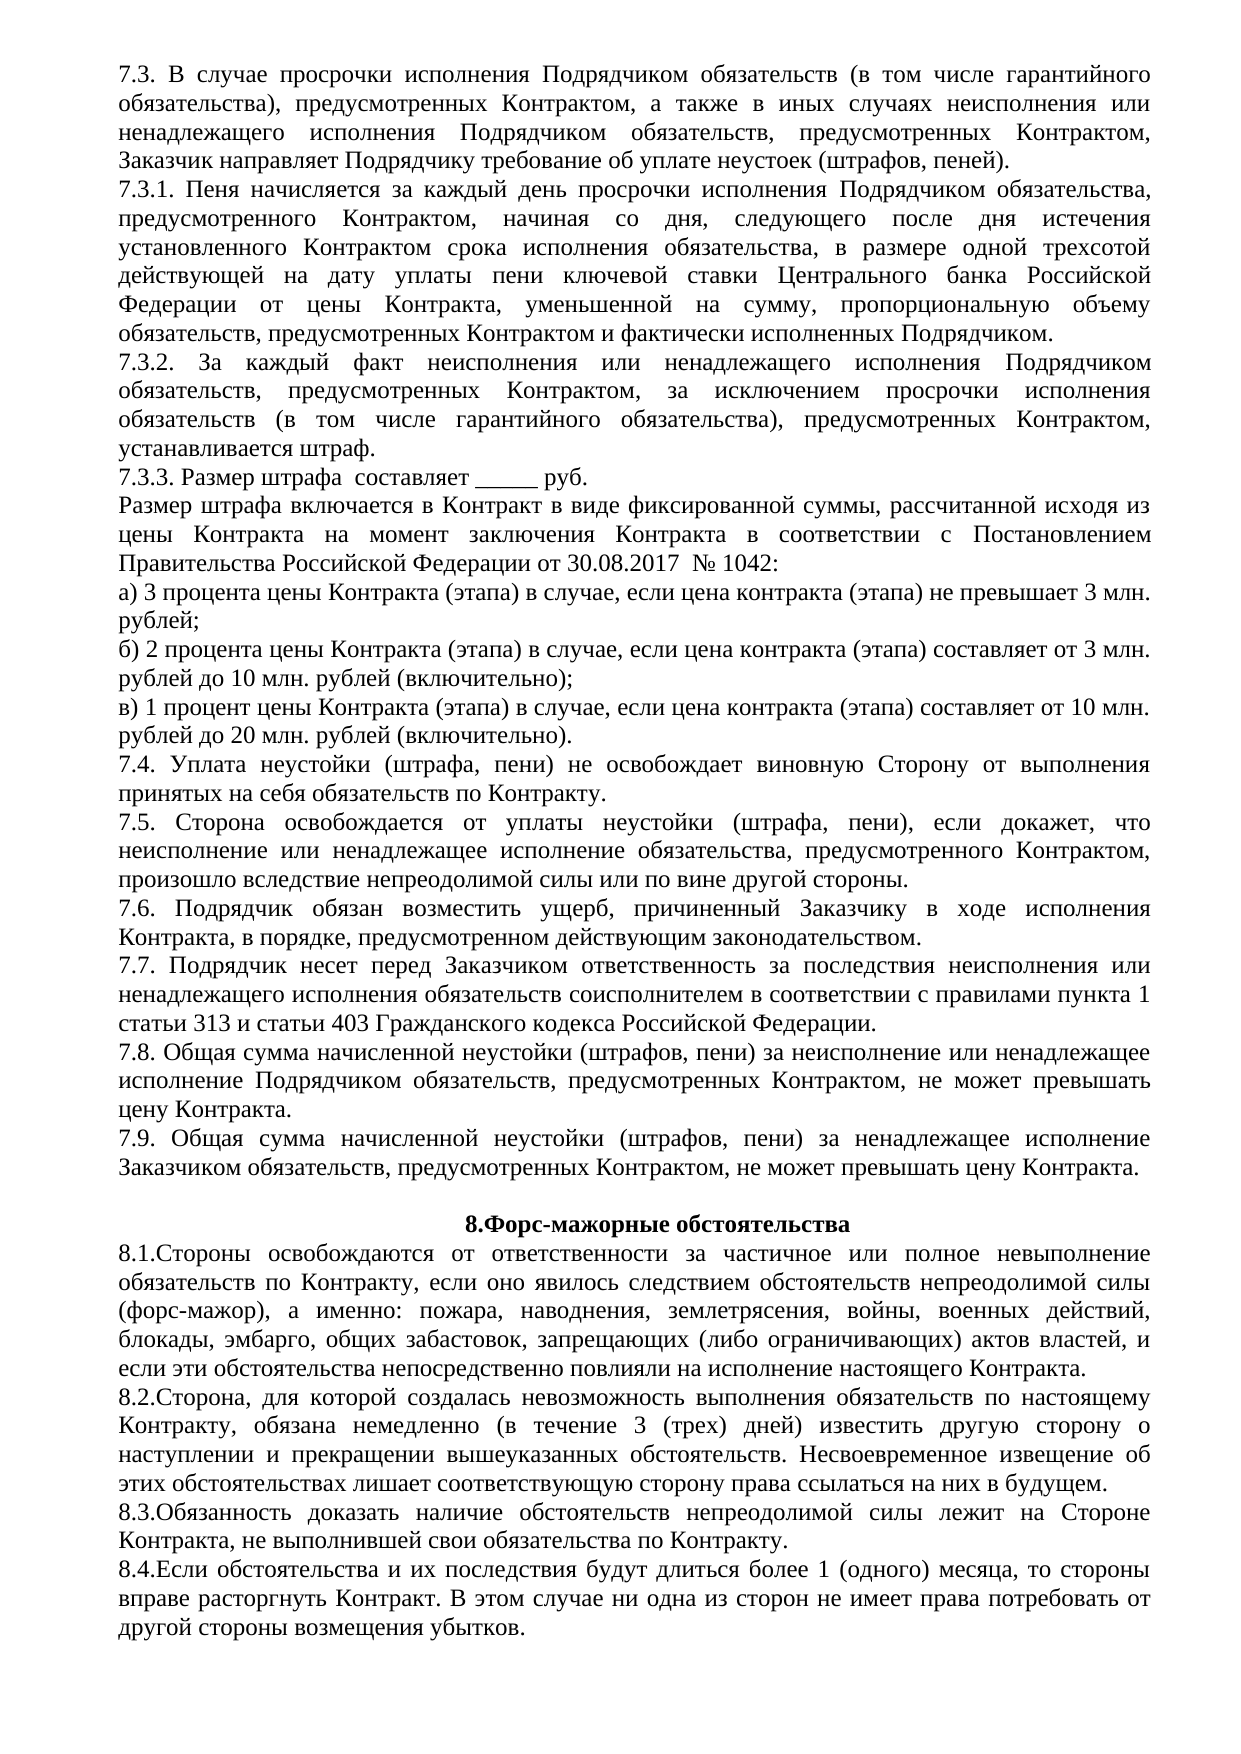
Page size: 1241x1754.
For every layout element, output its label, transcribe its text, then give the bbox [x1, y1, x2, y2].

text 7.8. Общая сумма начисленной неустойки (штрафов, пени) за неисполнение или ненадлежащее исполнение Подрядчиком обязательств, предусмотренных Контрактом, не может превышать цену Контракта. [118, 1037, 1152, 1123]
text 7.3.1. Пеня начисляется за каждый день просрочки исполнения Подрядчиком обязательства, предусмотренного Контрактом, начиная со дня, следующего после дня истечения установленного Контрактом срока исполнения обязательства, в размере одной трехсотой действующей на дату уплаты пени ключевой ставки Центрального банка Российской Федерации от цены Контракта, уменьшенной на сумму, пропорциональную объему обязательств, предусмотренных Контрактом и фактически исполненных Подрядчиком. [118, 174, 1152, 347]
text 7.6. Подрядчик обязан возместить ущерб, причиненный Заказчику в ходе исполнения Контракта, в порядке, предусмотренном действующим законодательством. [118, 893, 1152, 950]
text 7.7. Подрядчик несет перед Заказчиком ответственность за последствия неисполнения или ненадлежащего исполнения обязательств соисполнителем в соответствии с правилами пункта 1 статьи 313 и статьи 403 Гражданского кодекса Российской Федерации. [118, 950, 1152, 1037]
text 8.1.Стороны освобождаются от ответственности за частичное или полное невыполнение обязательств по Контракту, если оно явилось следствием обстоятельств непреодолимой силы (форс-мажор), а именно: пожара, наводнения, землетрясения, войны, военных действий, блокады, эмбарго, общих забастовок, запрещающих (либо ограничивающих) актов властей, и если эти обстоятельства непосредственно повлияли на исполнение настоящего Контракта. [118, 1238, 1152, 1382]
text в) 1 процент цены Контракта (этапа) в случае, если цена контракта (этапа) составляет от 10 млн. рублей до 20 млн. рублей (включительно). [118, 692, 1152, 749]
text 7.3.2. За каждый факт неисполнения или ненадлежащего исполнения Подрядчиком обязательств, предусмотренных Контрактом, за исключением просрочки исполнения обязательств (в том числе гарантийного обязательства), предусмотренных Контрактом, устанавливается штраф. [118, 347, 1152, 462]
text 7.4. Уплата неустойки (штрафа, пени) не освобождает виновную Сторону от выполнения принятых на себя обязательств по Контракту. [118, 749, 1152, 807]
text 8.3.Обязанность доказать наличие обстоятельств непреодолимой силы лежит на Стороне Контракта, не выполнившей свои обязательства по Контракту. [118, 1497, 1152, 1554]
text 7.3.3. Размер штрафа составляет _____ руб. [118, 462, 1152, 490]
text 8.2.Сторона, для которой создалась невозможность выполнения обязательств по настоящему Контракту, обязана немедленно (в течение 3 (трех) дней) известить другую сторону о наступлении и прекращении вышеуказанных обстоятельств. Несвоевременное извещение об этих обстоятельствах лишает соответствующую сторону права ссылаться на них в будущем. [118, 1382, 1152, 1497]
text а) 3 процента цены Контракта (этапа) в случае, если цена контракта (этапа) не превышает 3 млн. рублей; [118, 577, 1152, 634]
list 8.Форс-мажорные обстоятельства [163, 1209, 1152, 1238]
text 8.4.Если обстоятельства и их последствия будут длиться более 1 (одного) месяца, то стороны вправе расторгнуть Контракт. В этом случае ни одна из сторон не имеет права потребовать от другой стороны возмещения убытков. [118, 1554, 1152, 1640]
text б) 2 процента цены Контракта (этапа) в случае, если цена контракта (этапа) составляет от 3 млн. рублей до 10 млн. рублей (включительно); [118, 634, 1152, 692]
text 7.5. Сторона освобождается от уплаты неустойки (штрафа, пени), если докажет, что неисполнение или ненадлежащее исполнение обязательства, предусмотренного Контрактом, произошло вследствие непреодолимой силы или по вине другой стороны. [118, 807, 1152, 893]
text 7.9. Общая сумма начисленной неустойки (штрафов, пени) за ненадлежащее исполнение Заказчиком обязательств, предусмотренных Контрактом, не может превышать цену Контракта. [118, 1123, 1152, 1180]
text 7.3. В случае просрочки исполнения Подрядчиком обязательств (в том числе гарантийного обязательства), предусмотренных Контрактом, а также в иных случаях неисполнения или ненадлежащего исполнения Подрядчиком обязательств, предусмотренных Контрактом, Заказчик направляет Подрядчику требование об уплате неустоек (штрафов, пеней). [118, 59, 1152, 174]
